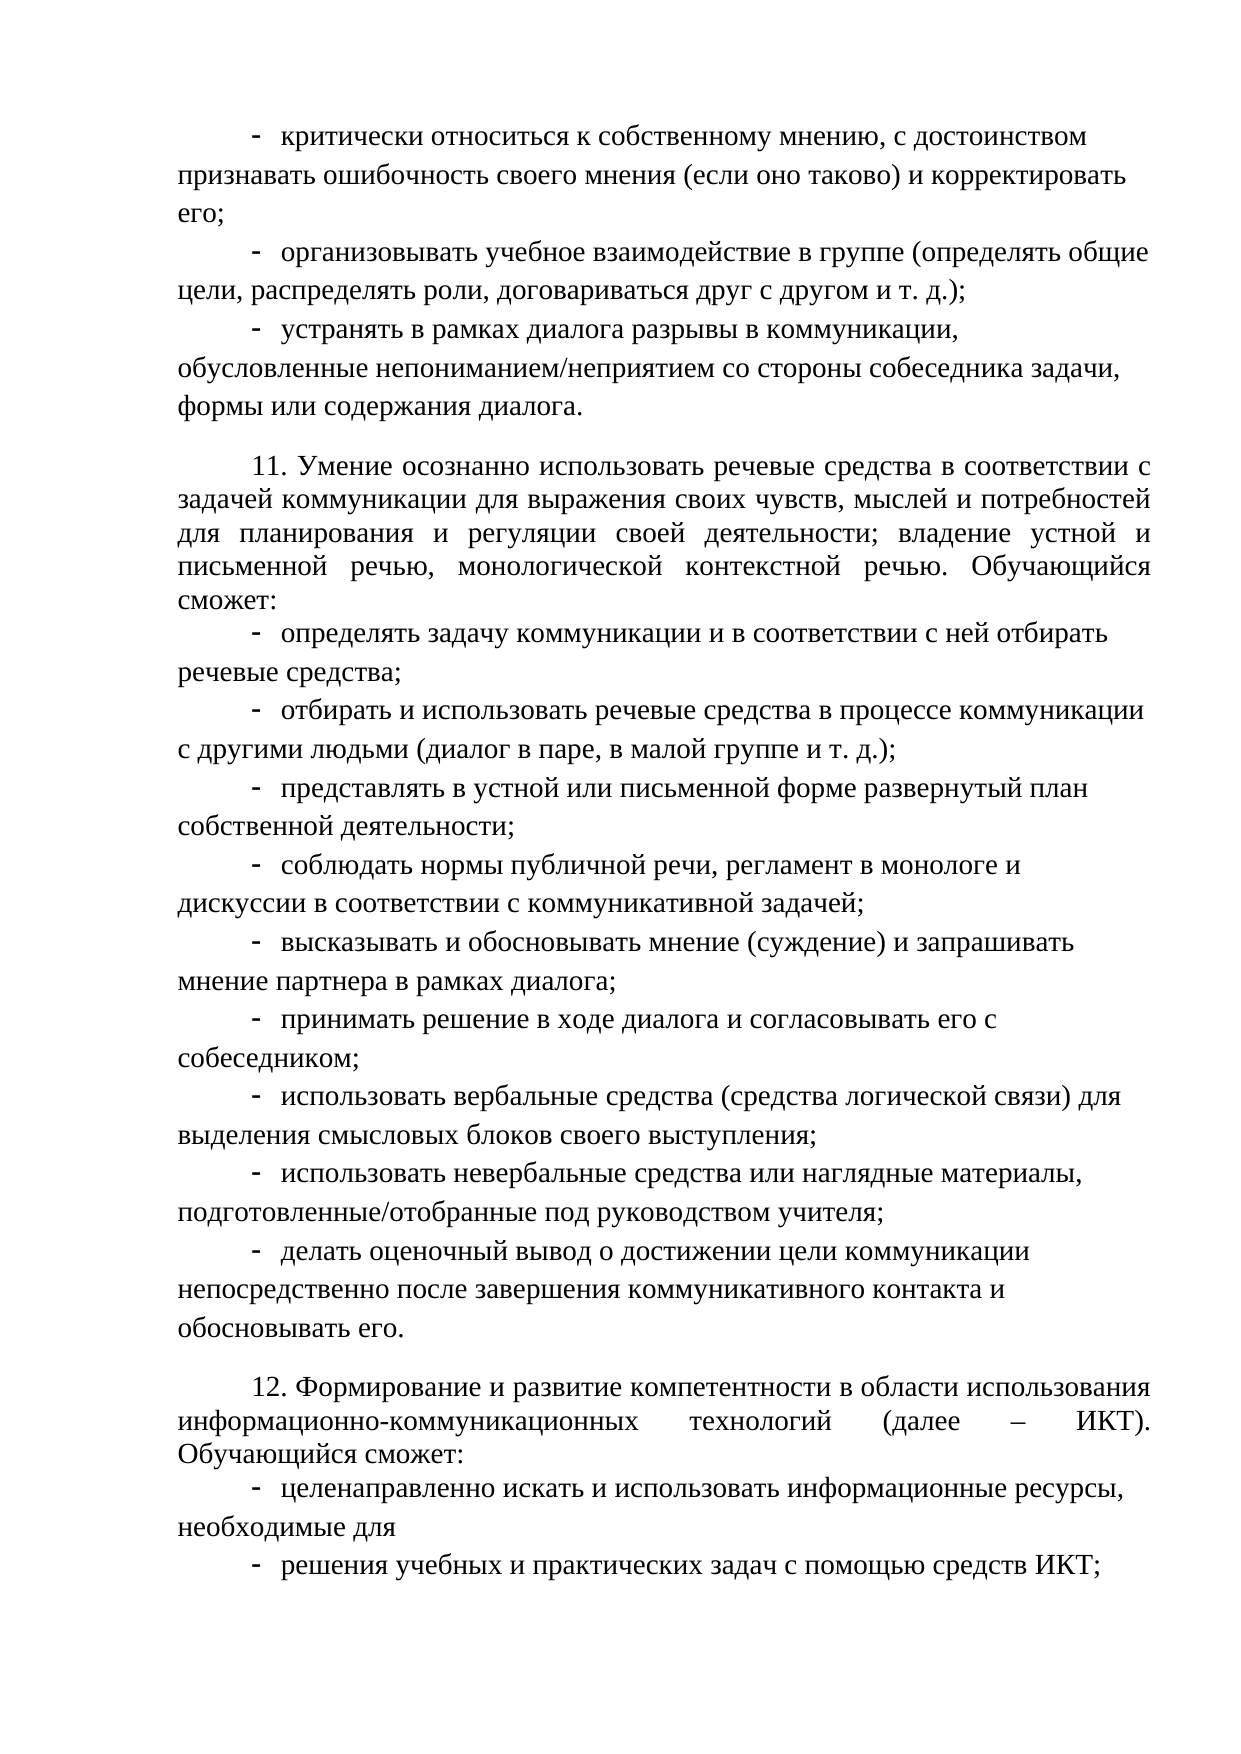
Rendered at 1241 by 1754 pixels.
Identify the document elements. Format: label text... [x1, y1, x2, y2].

list принимать решение в ходе диалога и согласовывать его с собеседником; [177, 1001, 1152, 1073]
list представлять в устной или письменной форме развернутый план собственной деятельности; [177, 770, 1152, 842]
text 12. Формирование и развитие компетентности в области использования информационно-коммуникационных технологий (далее – ИКТ). Обучающийся сможет: [177, 1369, 1152, 1470]
list использовать невербальные средства или наглядные материалы, подготовленные/отобранные под руководством учителя; [177, 1156, 1152, 1228]
list использовать вербальные средства (средства логической связи) для выделения смысловых блоков своего выступления; [177, 1078, 1152, 1151]
list организовывать учебное взаимодействие в группе (определять общие цели, распределять роли, договариваться друг с другом и т. д.); [177, 234, 1152, 306]
list критически относиться к собственному мнению, с достоинством признавать ошибочность своего мнения (если оно таково) и корректировать его; [177, 118, 1152, 229]
list решения учебных и практических задач с помощью средств ИКТ; [177, 1547, 1152, 1581]
list отбирать и использовать речевые средства в процессе коммуникации с другими людьми (диалог в паре, в малой группе и т. д.); [177, 692, 1152, 765]
list соблюдать нормы публичной речи, регламент в монологе и дискуссии в соответствии с коммуникативной задачей; [177, 847, 1152, 919]
list определять задачу коммуникации и в соответствии с ней отбирать речевые средства; [177, 615, 1152, 687]
list устранять в рамках диалога разрывы в коммуникации, обусловленные непониманием/неприятием со стороны собеседника задачи, формы или содержания диалога. [177, 311, 1152, 422]
text 11. Умение осознанно использовать речевые средства в соответствии с задачей коммуникации для выражения своих чувств, мыслей и потребностей для планирования и регуляции своей деятельности; владение устной и письменной речью, монологической контекстной речью. Обучающийся сможет: [177, 448, 1152, 615]
list делать оценочный вывод о достижении цели коммуникации непосредственно после завершения коммуникативного контакта и обосновывать его. [177, 1233, 1152, 1343]
list целенаправленно искать и использовать информационные ресурсы, необходимые для [177, 1470, 1152, 1542]
list высказывать и обосновывать мнение (суждение) и запрашивать мнение партнера в рамках диалога; [177, 924, 1152, 996]
